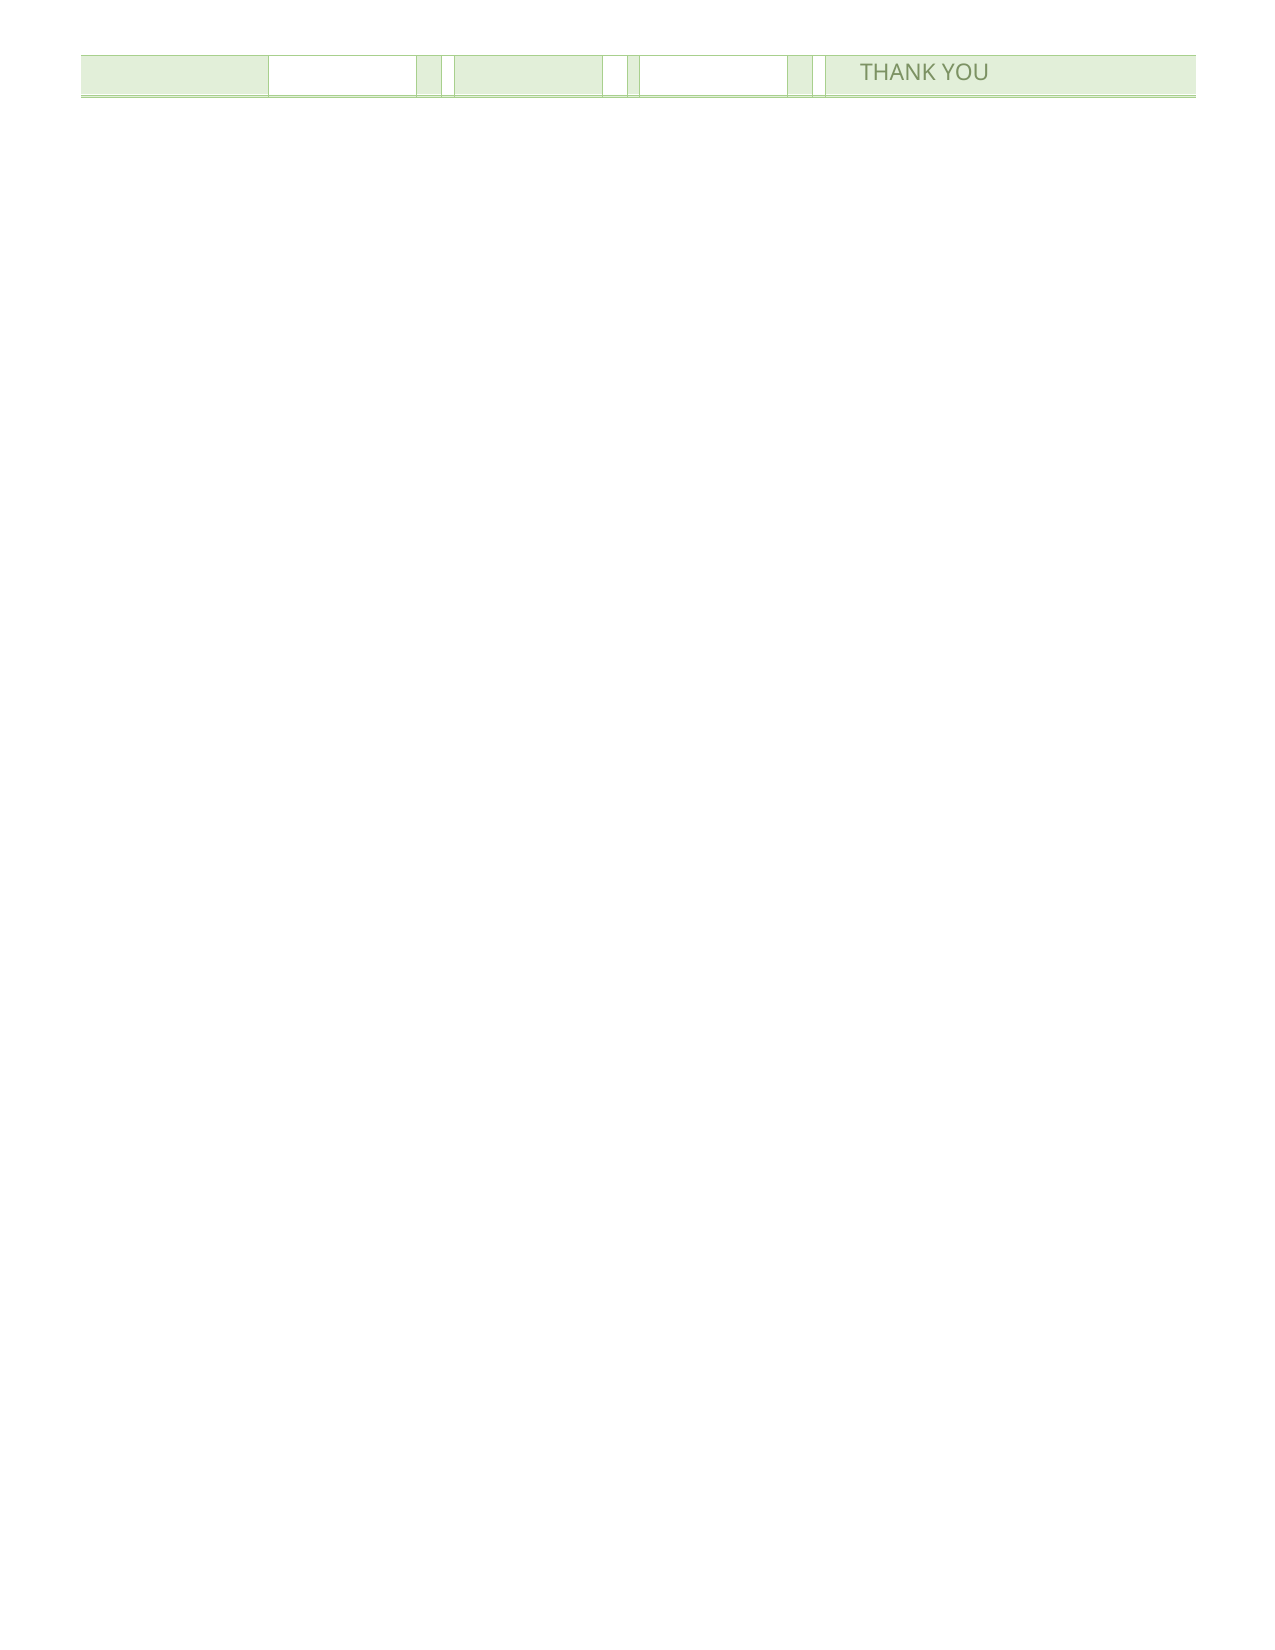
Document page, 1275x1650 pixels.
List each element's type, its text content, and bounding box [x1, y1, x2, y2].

table_cell [81, 56, 268, 94]
table_cell [442, 56, 454, 94]
table_cell THANK YOU [826, 56, 1196, 94]
table_cell [455, 56, 602, 94]
table_cell [628, 56, 639, 94]
table_cell [417, 56, 441, 94]
table_cell [788, 56, 812, 94]
table_cell [603, 56, 627, 94]
table_cell [813, 56, 825, 94]
table_cell [269, 56, 416, 94]
table_cell [640, 56, 787, 94]
